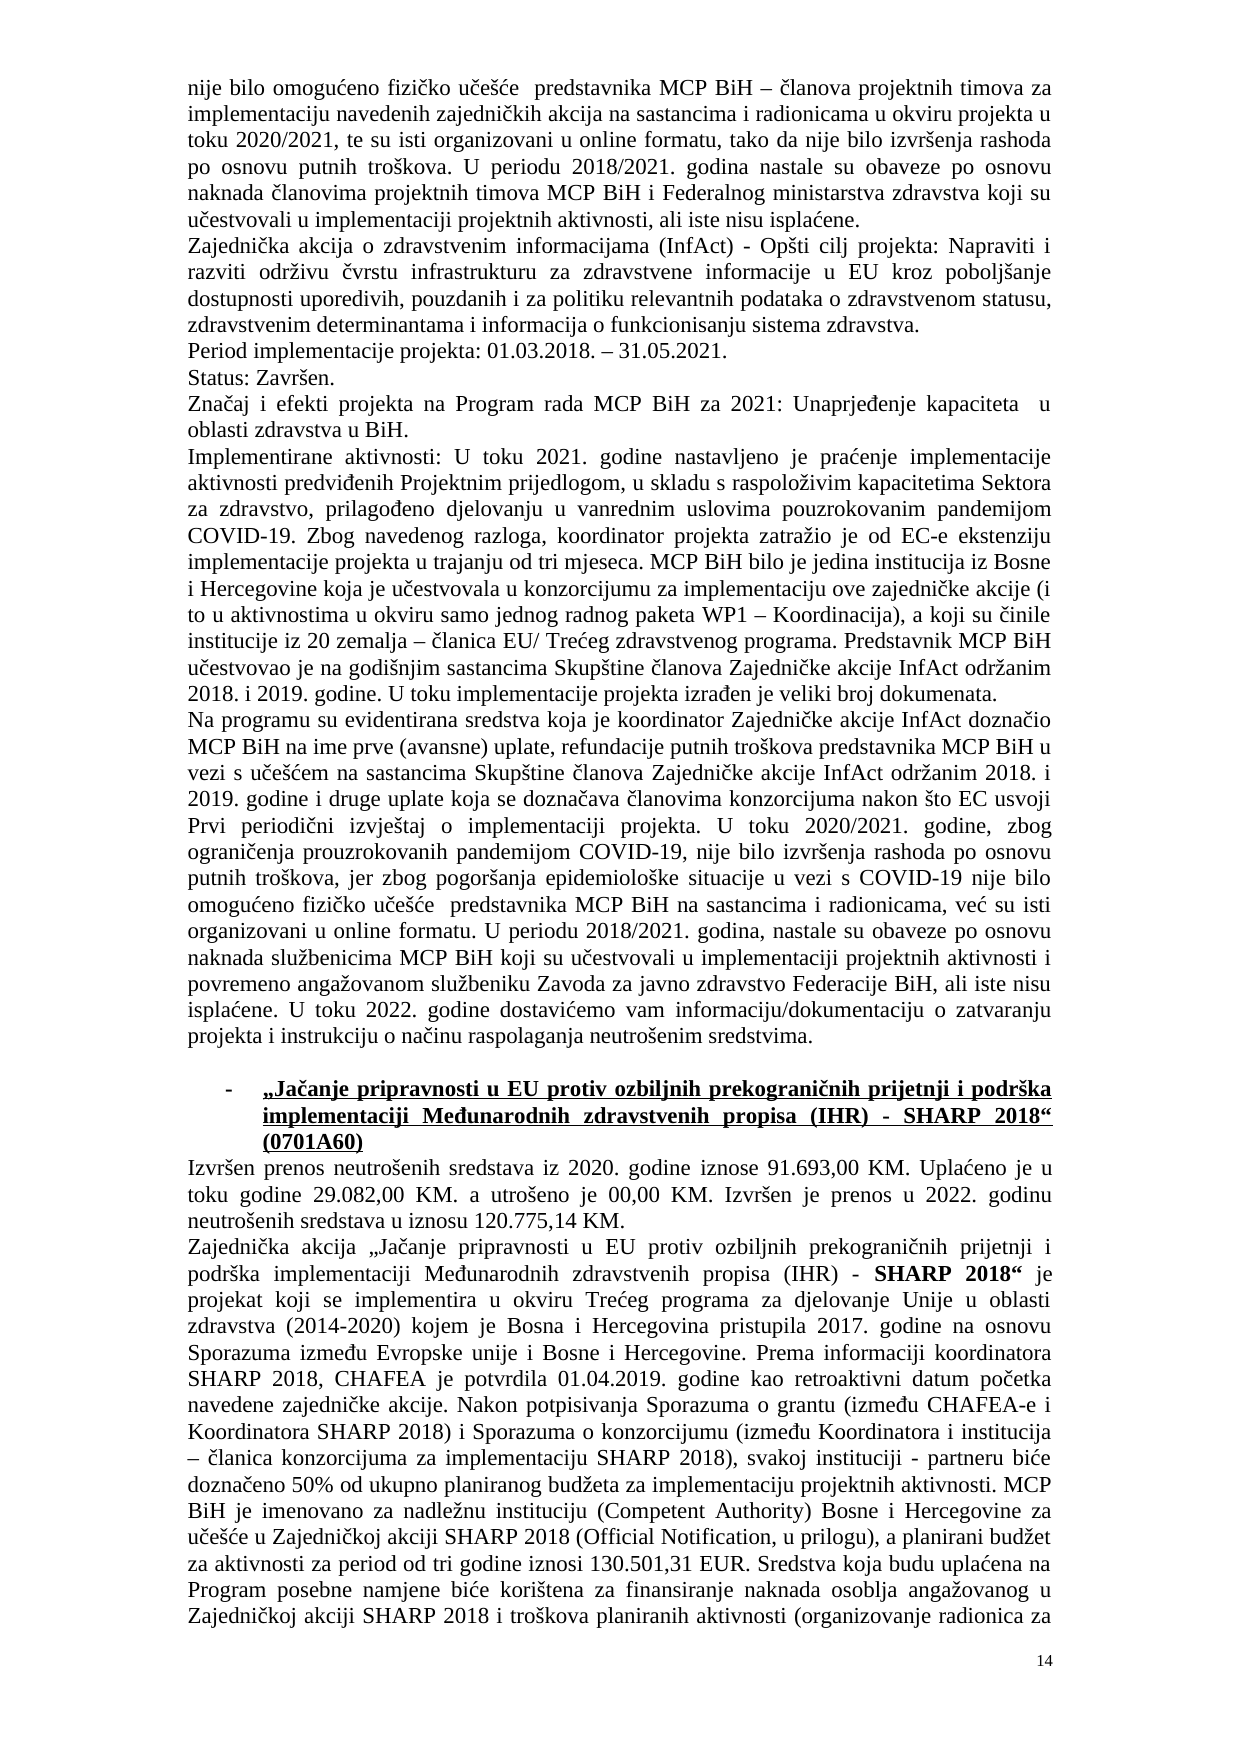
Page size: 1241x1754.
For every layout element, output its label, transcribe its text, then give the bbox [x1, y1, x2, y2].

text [187, 74, 1053, 232]
text Zajednička akcija o zdravstvenim informacijama (InfAct) - Opšti cilj projekta: Napraviti i razviti održivu čvrstu infrastrukturu za zdravstvene informacije u EU kroz poboljšanje dostupnosti uporedivih, pouzdanih i za politiku relevantnih podataka o zdravstvenom statusu, zdravstvenim determinantama i informacija o funkcionisanju sistema zdravstva. [187, 232, 1053, 337]
text Značaj i efekti projekta na Program rada MCP BiH za 2021: Unaprjeđenje kapaciteta u oblasti zdravstva u BiH. [187, 390, 1053, 443]
list „Jačanje pripravnosti u EU protiv ozbiljnih prekograničnih prijetnji i podrška implementaciji Međunarodnih zdravstvenih propisa (IHR) - SHARP 2018“ (0701A60) [225, 1075, 1053, 1154]
text Na programu su evidentirana sredstva koja je koordinator Zajedničke akcije InfAct doznačio MCP BiH na ime prve (avansne) uplate, refundacije putnih troškova predstavnika MCP BiH u vezi s učešćem na sastancima Skupštine članova Zajedničke akcije InfAct održanim 2018. i 2019. godine i druge uplate koja se doznačava članovima konzorcijuma nakon što EC usvoji Prvi periodični izvještaj o implementaciji projekta. U toku 2020/2021. godine, zbog ograničenja prouzrokovanih pandemijom COVID-19, nije bilo izvršenja rashoda po osnovu putnih troškova, jer zbog pogoršanja epidemiološke situacije u vezi s COVID-19 nije bilo omogućeno fizičko učešće predstavnika MCP BiH na sastancima i radionicama, već su isti organizovani u online formatu. U periodu 2018/2021. godina, nastale su obaveze po osnovu naknada službenicima MCP BiH koji su učestvovali u implementaciji projektnih aktivnosti i povremeno angažovanom službeniku Zavoda za javno zdravstvo Federacije BiH, ali iste nisu isplaćene. U toku 2022. godine dostavićemo vam informaciju/dokumentaciju o zatvaranju projekta i instrukciju o načinu raspolaganja neutrošenim sredstvima. [187, 706, 1053, 1049]
text Izvršen prenos neutrošenih sredstava iz 2020. godine iznose 91.693,00 KM. Uplaćeno je u toku godine 29.082,00 KM. a utrošeno je 00,00 KM. Izvršen je prenos u 2022. godinu neutrošenih sredstava u iznosu 120.775,14 KM. [187, 1154, 1053, 1233]
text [187, 1233, 1053, 1629]
text Implementirane aktivnosti: U toku 2021. godine nastavljeno je praćenje implementacije aktivnosti predviđenih Projektnim prijedlogom, u skladu s raspoloživim kapacitetima Sektora za zdravstvo, prilagođeno djelovanju u vanrednim uslovima pouzrokovanim pandemijom COVID-19. Zbog navedenog razloga, koordinator projekta zatražio je od EC-e ekstenziju implementacije projekta u trajanju od tri mjeseca. MCP BiH bilo je jedina institucija iz Bosne i Hercegovine koja je učestvovala u konzorcijumu za implementaciju ove zajedničke akcije (i to u aktivnostima u okviru samo jednog radnog paketa WP1 – Koordinacija), a koji su činile institucije iz 20 zemalja – članica EU/ Trećeg zdravstvenog programa. Predstavnik MCP BiH učestvovao je na godišnjim sastancima Skupštine članova Zajedničke akcije InfAct održanim 2018. i 2019. godine. U toku implementacije projekta izrađen je veliki broj dokumenata. [187, 443, 1053, 706]
text Period implementacije projekta: 01.03.2018. – 31.05.2021. [187, 337, 1053, 364]
text Status: Završen. [187, 364, 1053, 390]
